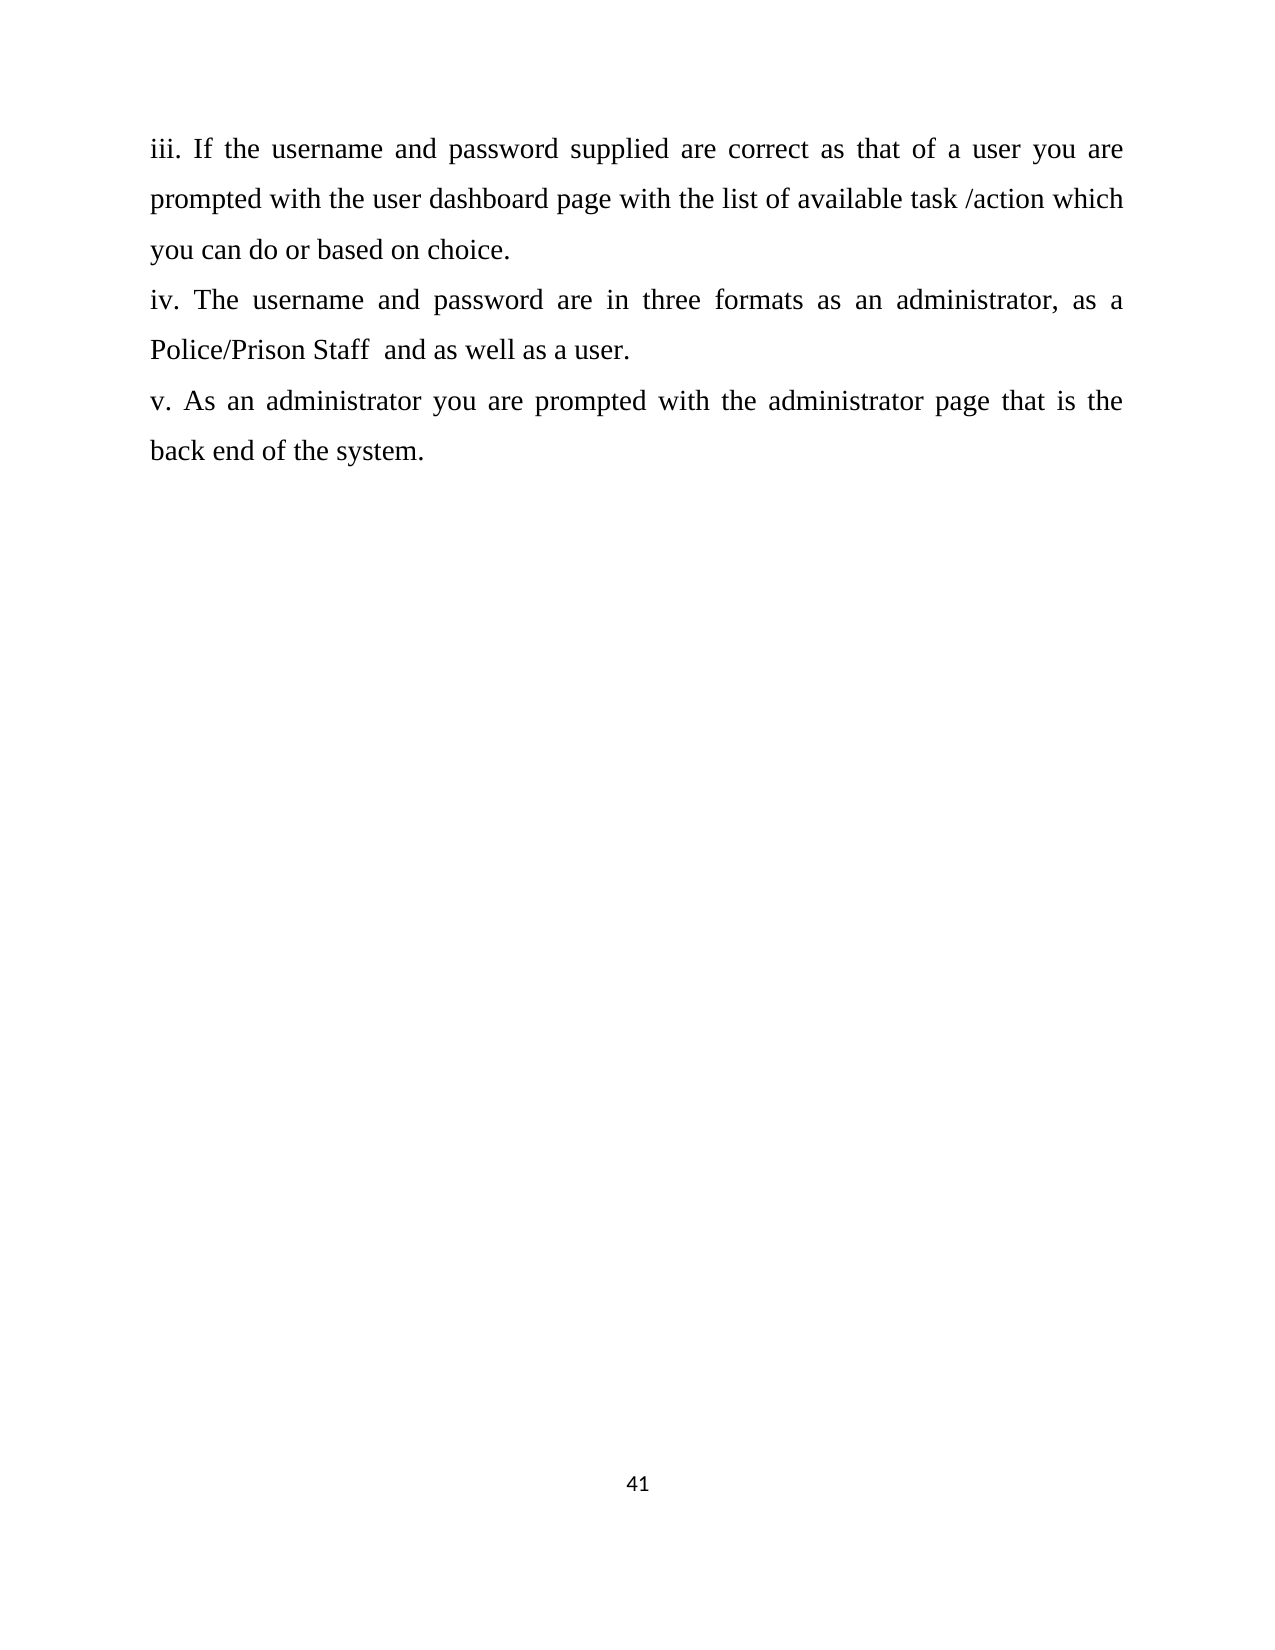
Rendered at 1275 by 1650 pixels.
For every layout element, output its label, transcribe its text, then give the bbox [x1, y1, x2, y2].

text iv. The username and password are in three formats as an administrator, as a Police/Prison Staff and as well as a user. [150, 282, 1125, 366]
text iii. If the username and password supplied are correct as that of a user you are prompted with the user dashboard page with the list of available task /action which you can do or based on choice. [150, 131, 1125, 265]
text v. As an administrator you are prompted with the administrator page that is the back end of the system. [150, 383, 1125, 467]
